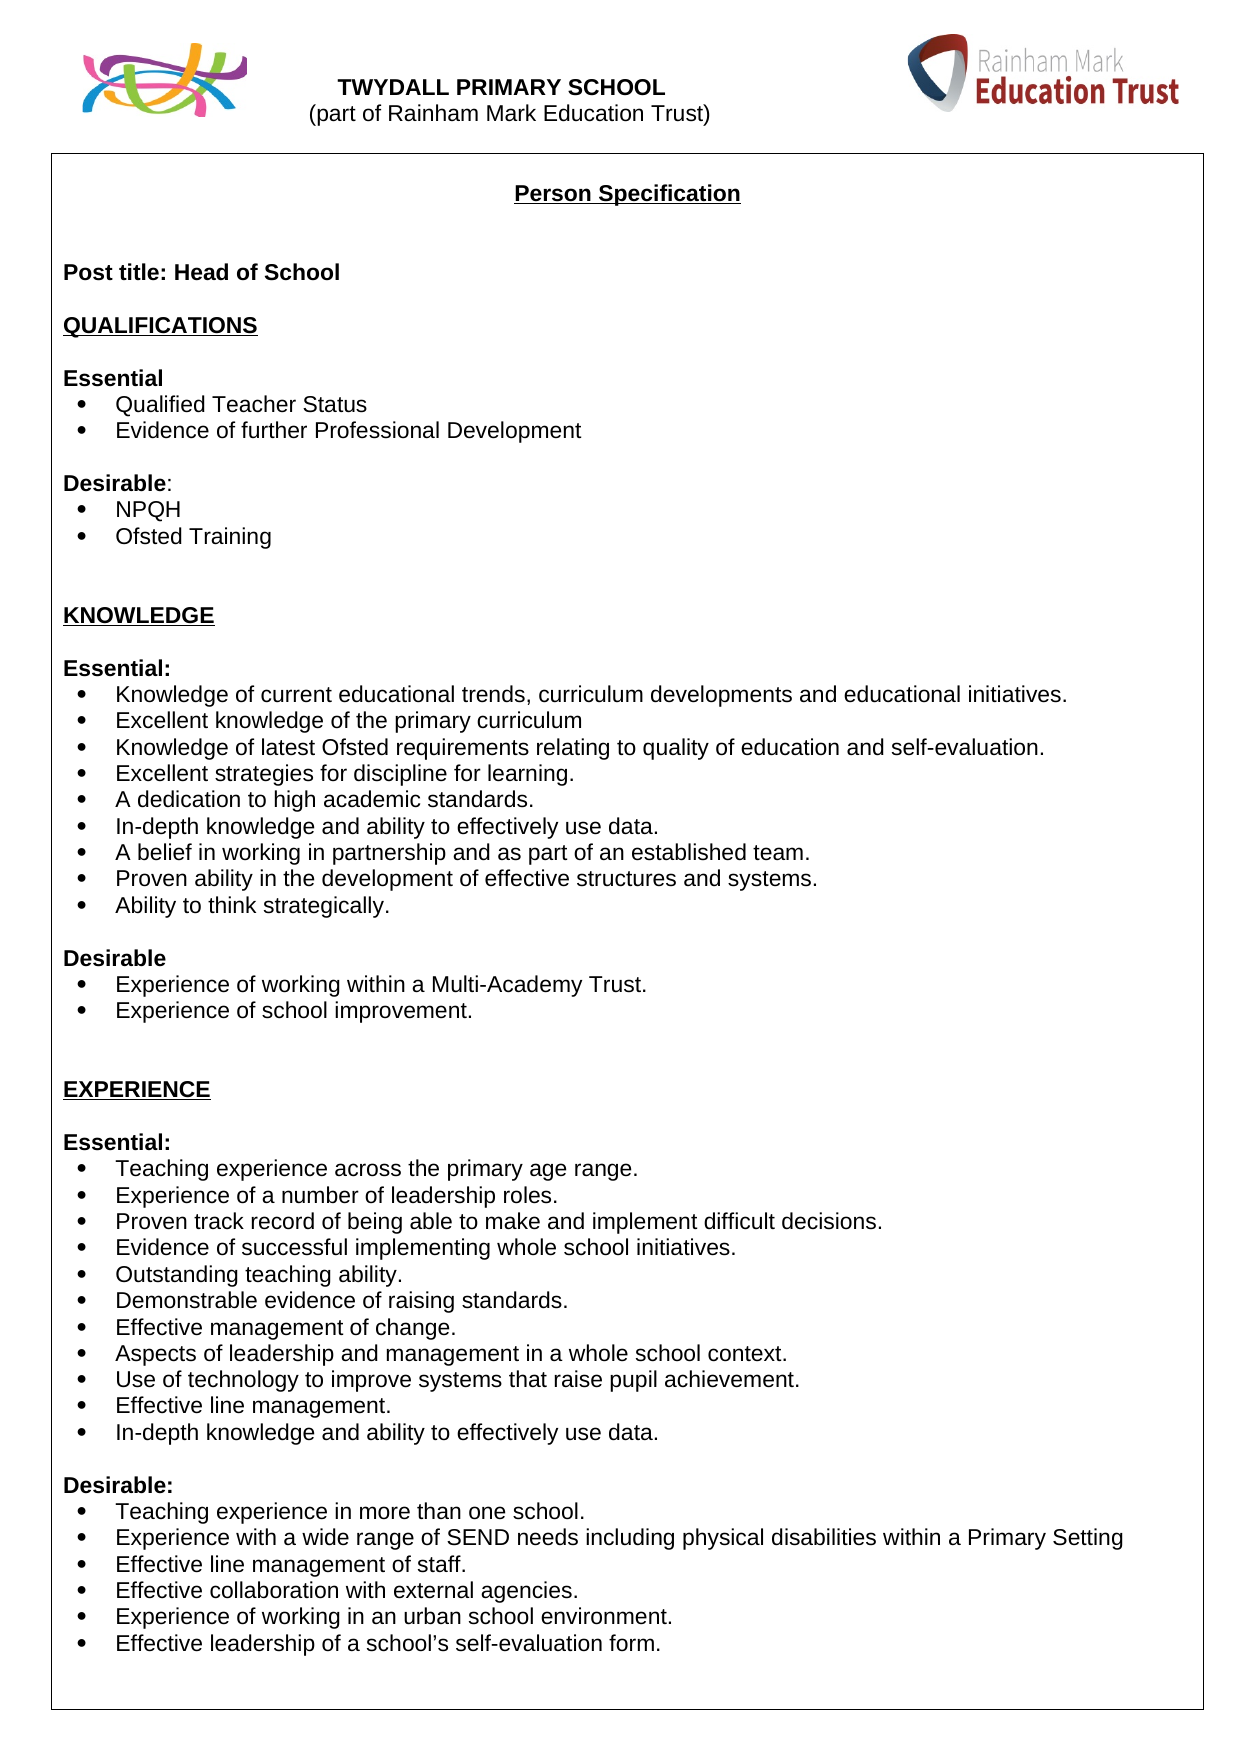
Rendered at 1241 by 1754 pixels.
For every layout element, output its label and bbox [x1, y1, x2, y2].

picture [81, 43, 247, 116]
picture [907, 34, 1179, 112]
table_header [52, 154, 1203, 1709]
